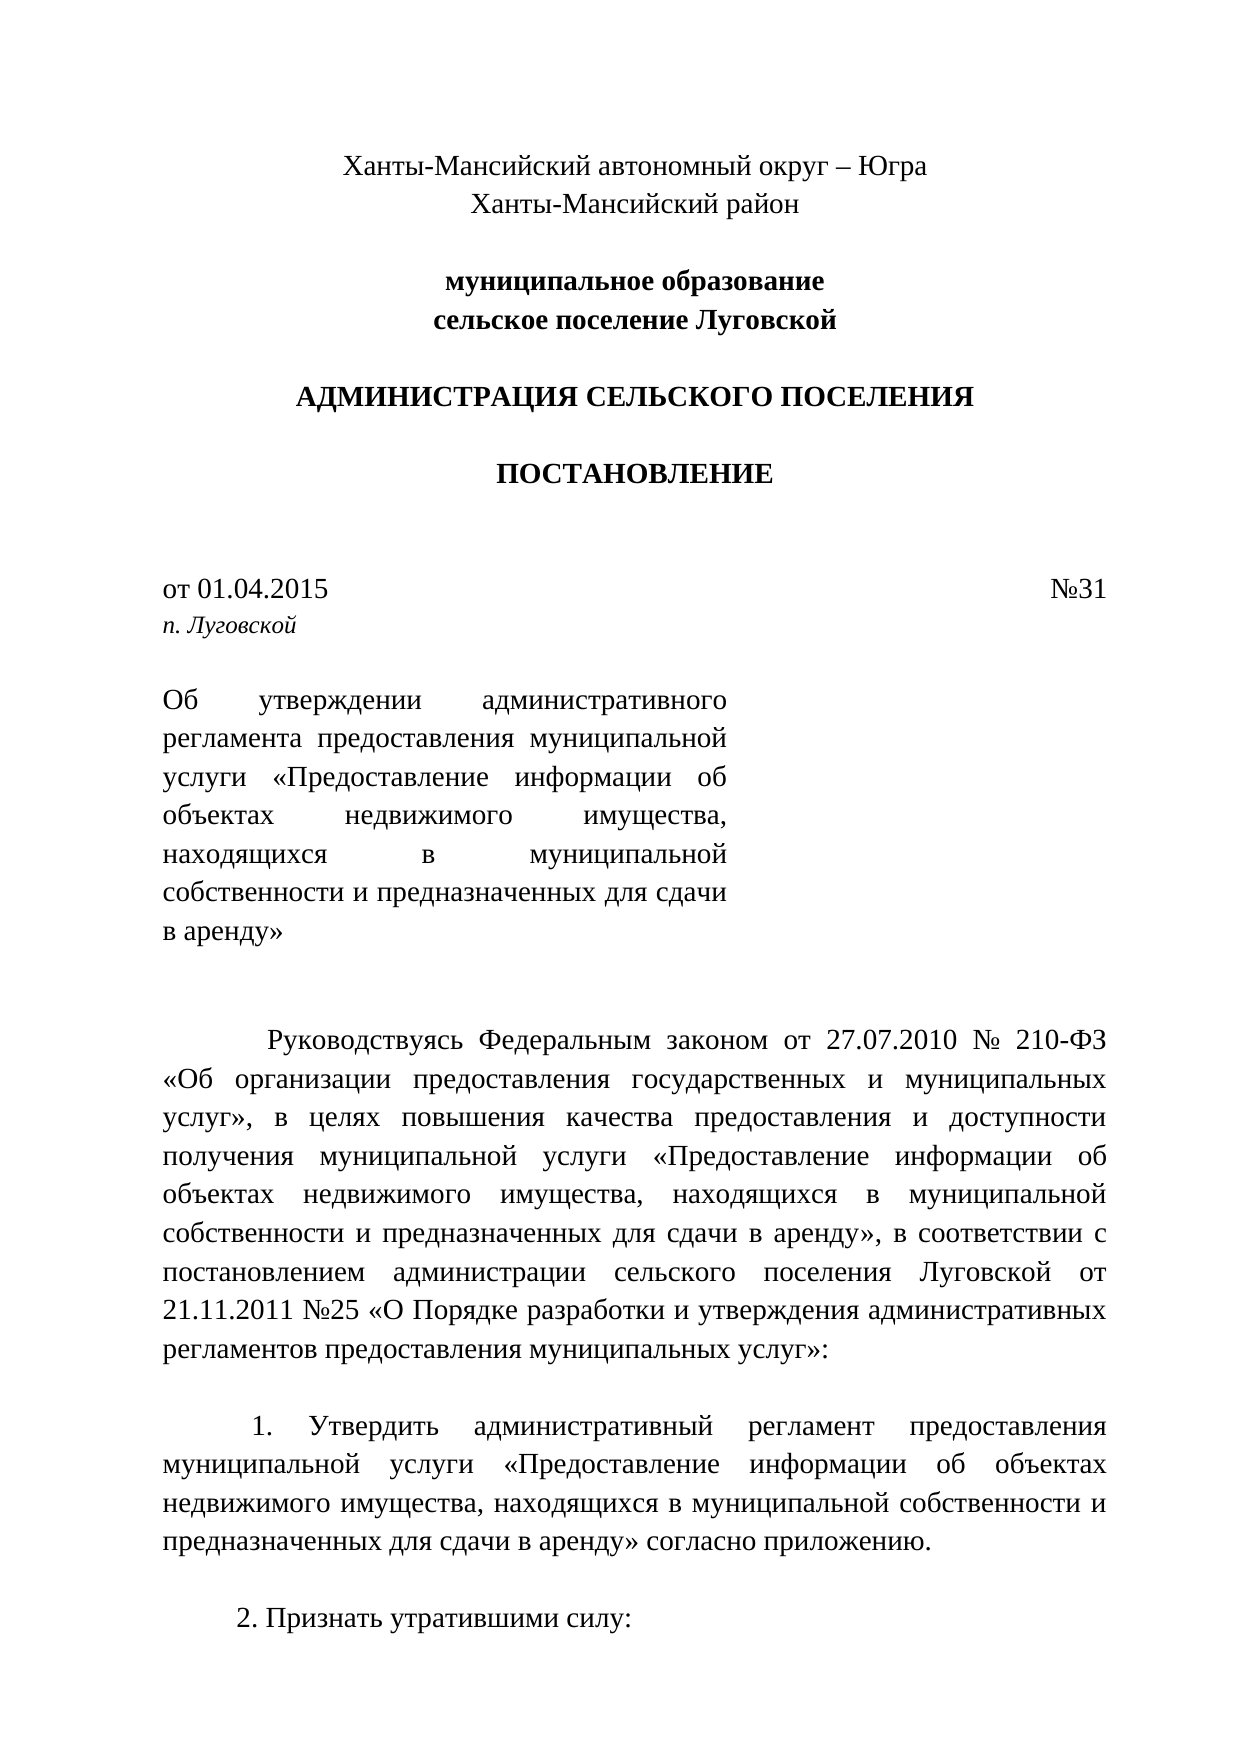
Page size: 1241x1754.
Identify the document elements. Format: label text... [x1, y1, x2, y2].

table_header Об утверждении административного регламента предоставления муниципальной услуги «Предоставление информации об объектах недвижимого имущества, находящихся в муниципальной собственности и предназначенных для сдачи в аренду» [151, 682, 738, 951]
text Администрация СЕЛЬСКОГО ПОСЕЛЕНИЯ [162, 379, 1107, 412]
text 2. Признать утратившими силу: [162, 1601, 1107, 1634]
text Руководствуясь Федеральным законом от 27.07.2010 № 210-ФЗ «Об организации предоставления государственных и муниципальных услуг», в целях повышения качества предоставления и доступности получения муниципальной услуги «Предоставление информации об объектах недвижимого имущества, находящихся в муниципальной собственности и предназначенных для сдачи в аренду», в соответствии с постановлением администрации сельского поселения Луговской от 21.11.2011 №25 «О Порядке разработки и утверждения административных регламентов предоставления муниципальных услуг»: [162, 1022, 1107, 1364]
text 1. Утвердить административный регламент предоставления муниципальной услуги «Предоставление информации об объектах недвижимого имущества, находящихся в муниципальной собственности и предназначенных для сдачи в аренду» согласно приложению. [162, 1408, 1107, 1557]
text муниципальное образование [162, 263, 1107, 297]
text Ханты-Мансийский район [162, 186, 1107, 220]
text ПОСТАНОВЛЕНИЕ [162, 456, 1107, 489]
text Ханты-Мансийский автономный округ – Югра [162, 148, 1107, 181]
text от 01.04.2015 №31 [162, 572, 1107, 605]
text сельское поселение Луговской [162, 302, 1107, 335]
text п. Луговской [162, 610, 1107, 639]
